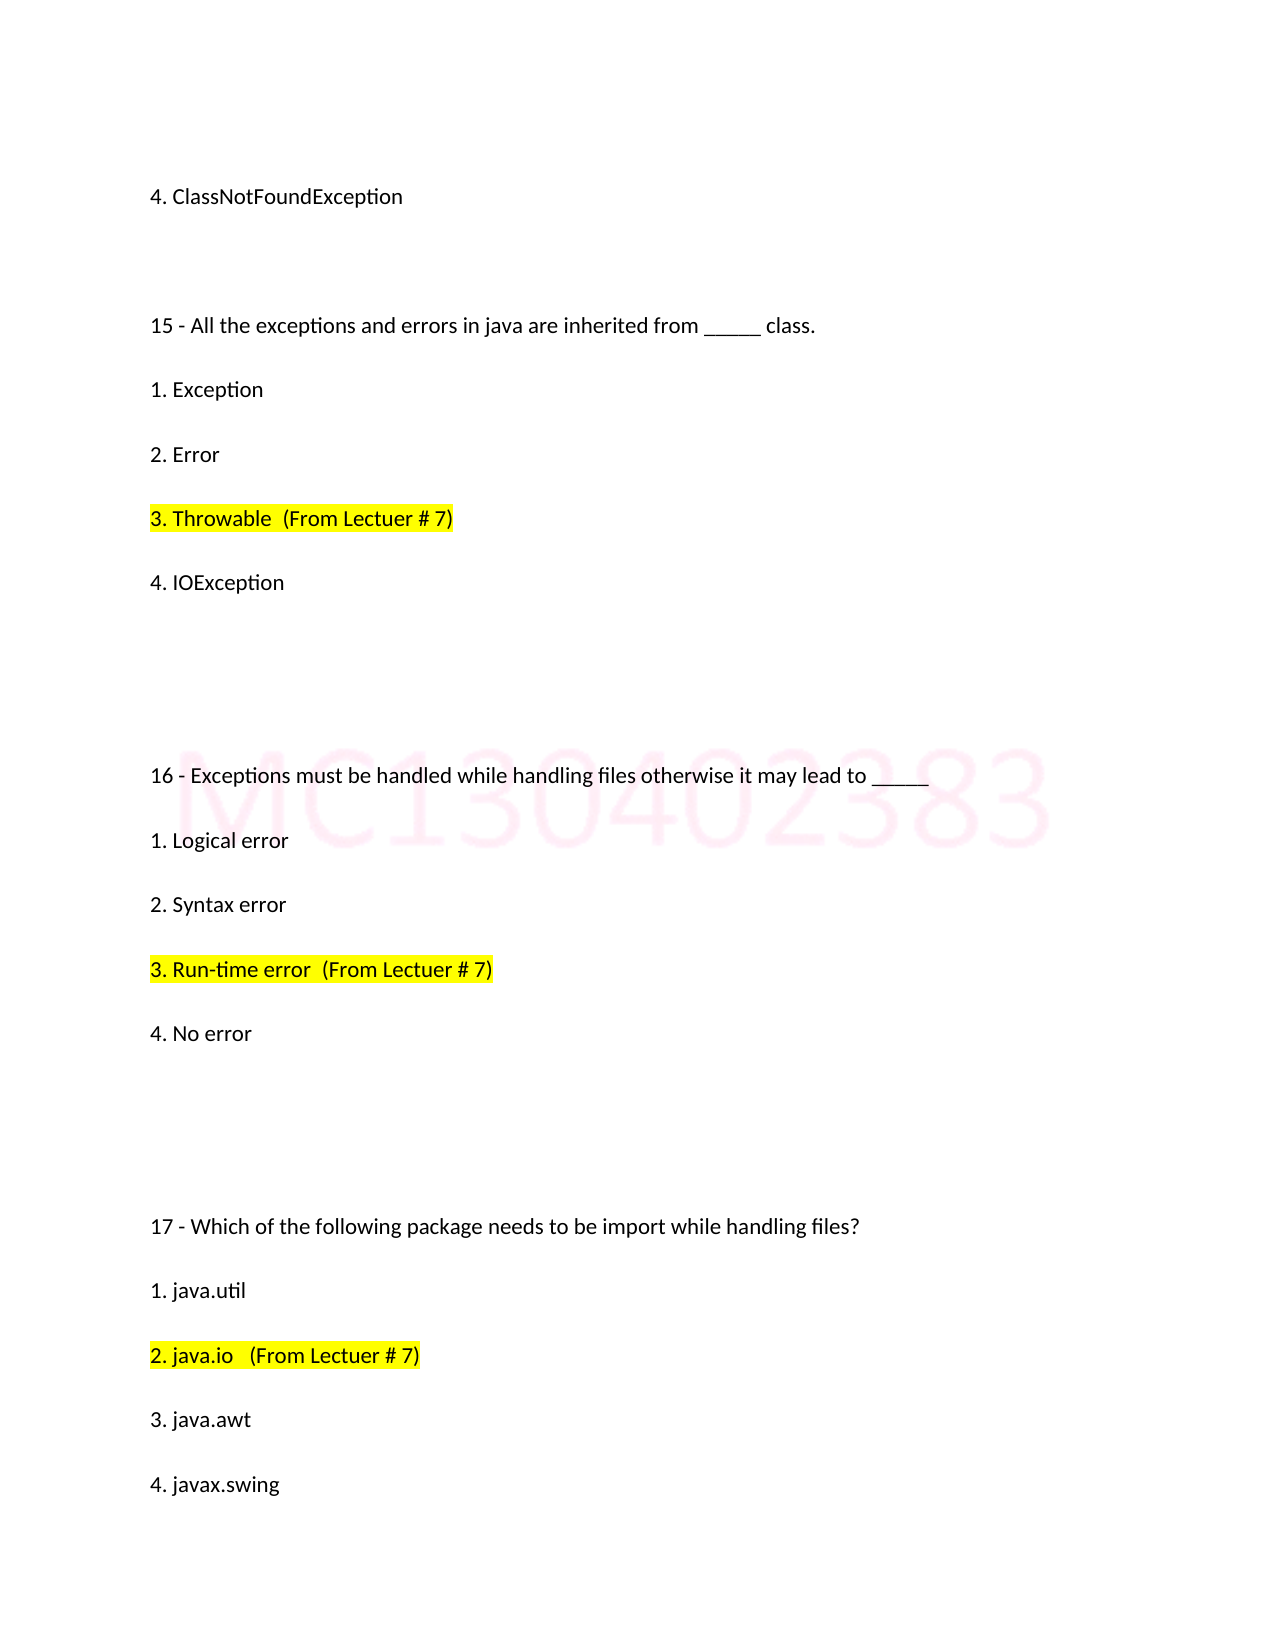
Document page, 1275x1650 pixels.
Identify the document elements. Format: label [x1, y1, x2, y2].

text [150, 150, 1125, 1498]
